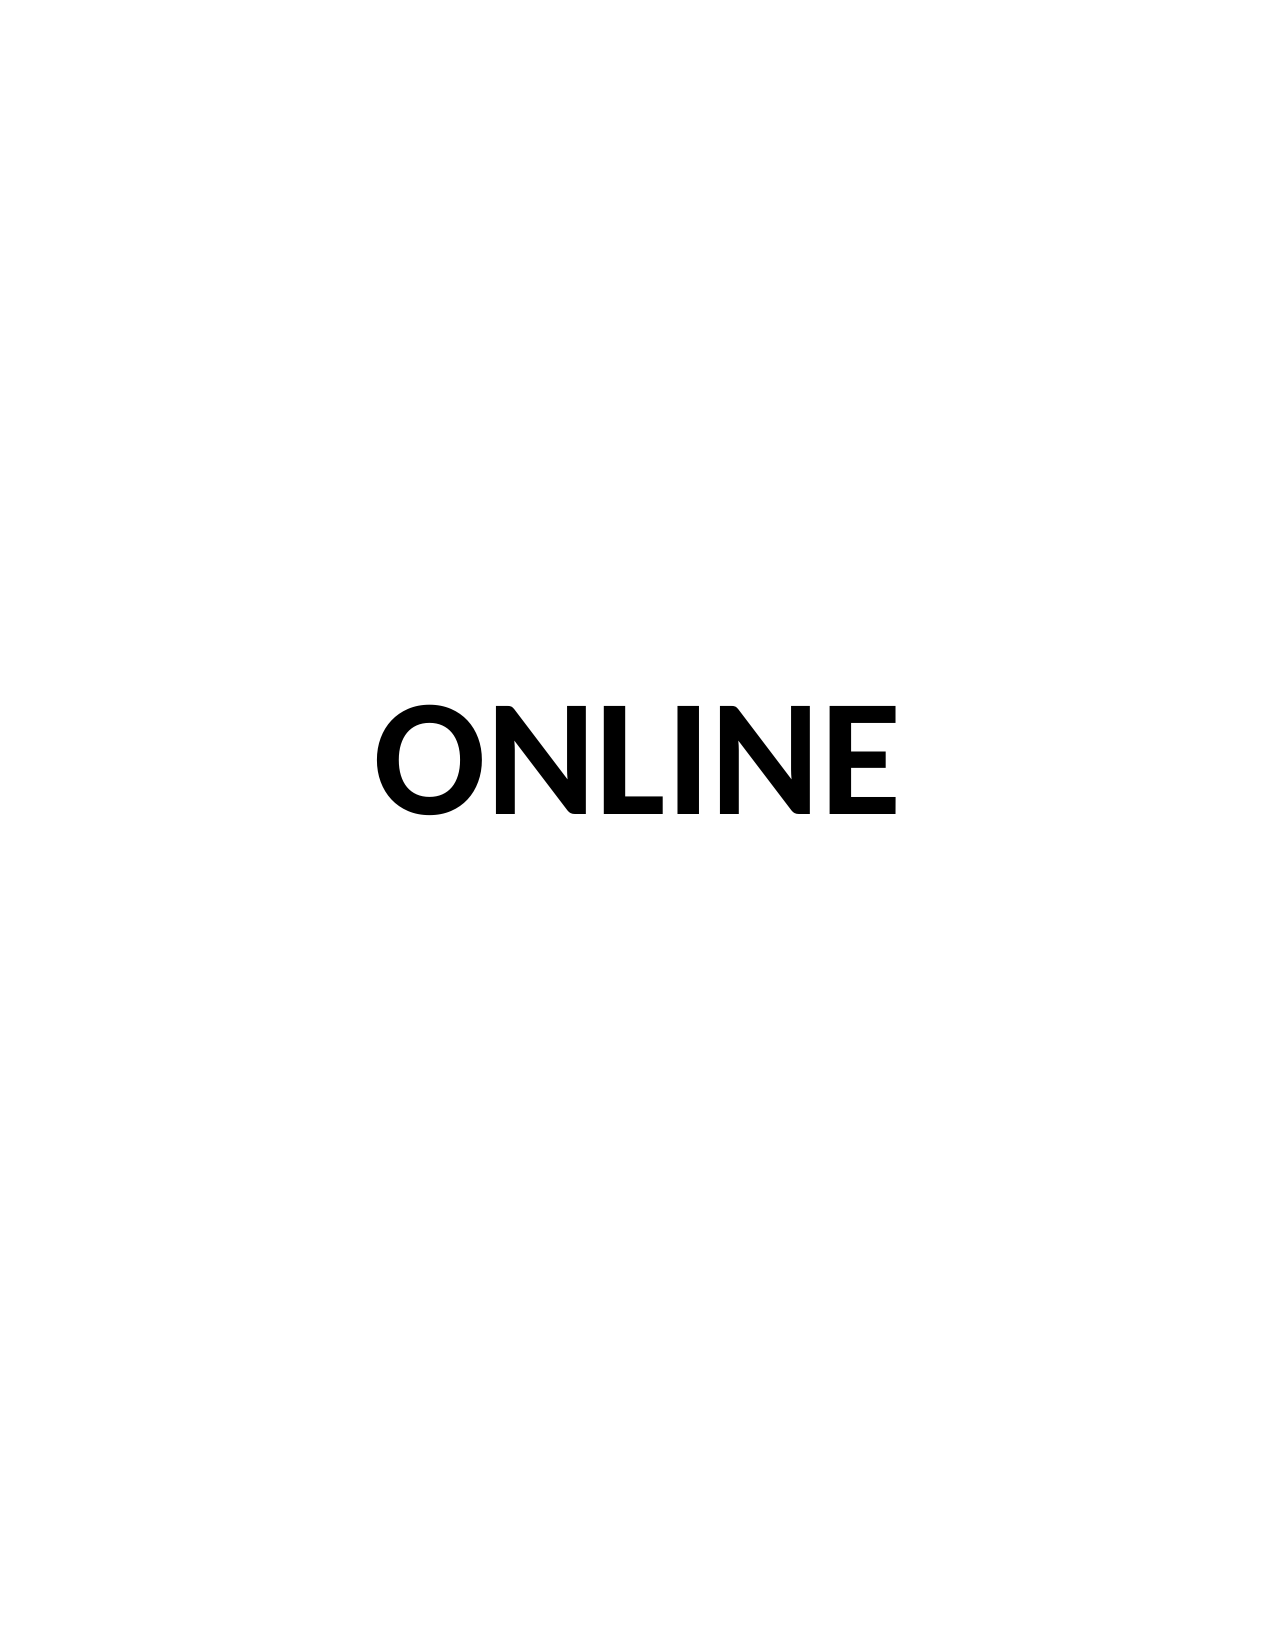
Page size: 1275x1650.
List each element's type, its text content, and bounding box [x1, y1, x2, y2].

text ONLINE [150, 652, 1125, 856]
